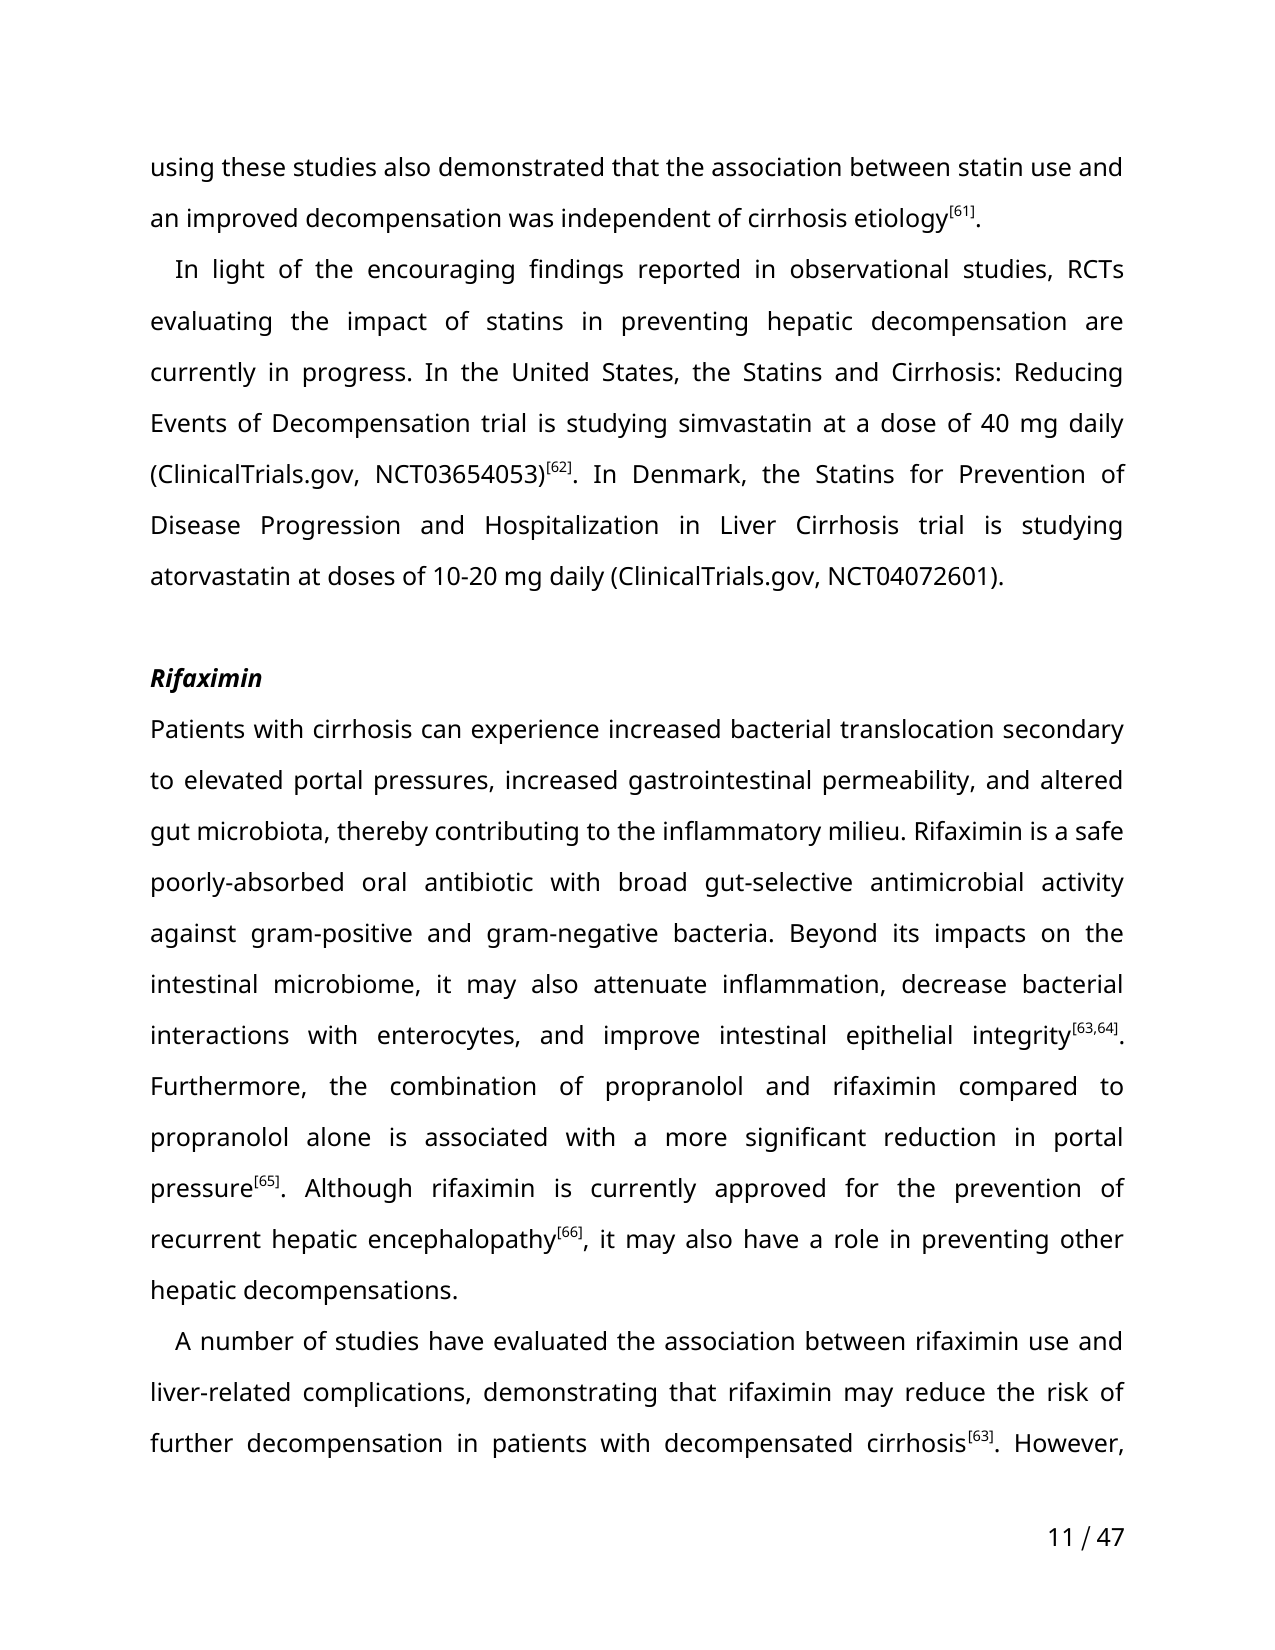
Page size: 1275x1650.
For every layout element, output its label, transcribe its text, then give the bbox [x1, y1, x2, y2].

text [150, 1324, 1125, 1460]
text Patients with cirrhosis can experience increased bacterial translocation secondary to elevated portal pressures, increased gastrointestinal permeability, and altered gut microbiota, thereby contributing to the inflammatory milieu. Rifaximin is a safe poorly-absorbed oral antibiotic with broad gut-selective antimicrobial activity against gram-positive and gram-negative bacteria. Beyond its impacts on the intestinal microbiome, it may also attenuate inflammation, decrease bacterial interactions with enterocytes, and improve intestinal epithelial integrity[63,64]. Furthermore, the combination of propranolol and rifaximin compared to propranolol alone is associated with a more significant reduction in portal pressure[65]. Although rifaximin is currently approved for the prevention of recurrent hepatic encephalopathy[66], it may also have a role in preventing other hepatic decompensations. [150, 711, 1125, 1307]
text In light of the encouraging findings reported in observational studies, RCTs evaluating the impact of statins in preventing hepatic decompensation are currently in progress. In the United States, the Statins and Cirrhosis: Reducing Events of Decompensation trial is studying simvastatin at a dose of 40 mg daily (ClinicalTrials.gov, NCT03654053)[62]. In Denmark, the Statins for Prevention of Disease Progression and Hospitalization in Liver Cirrhosis trial is studying atorvastatin at doses of 10-20 mg daily (ClinicalTrials.gov, NCT04072601). [150, 252, 1125, 592]
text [150, 150, 1125, 235]
text Rifaximin [150, 660, 1125, 694]
